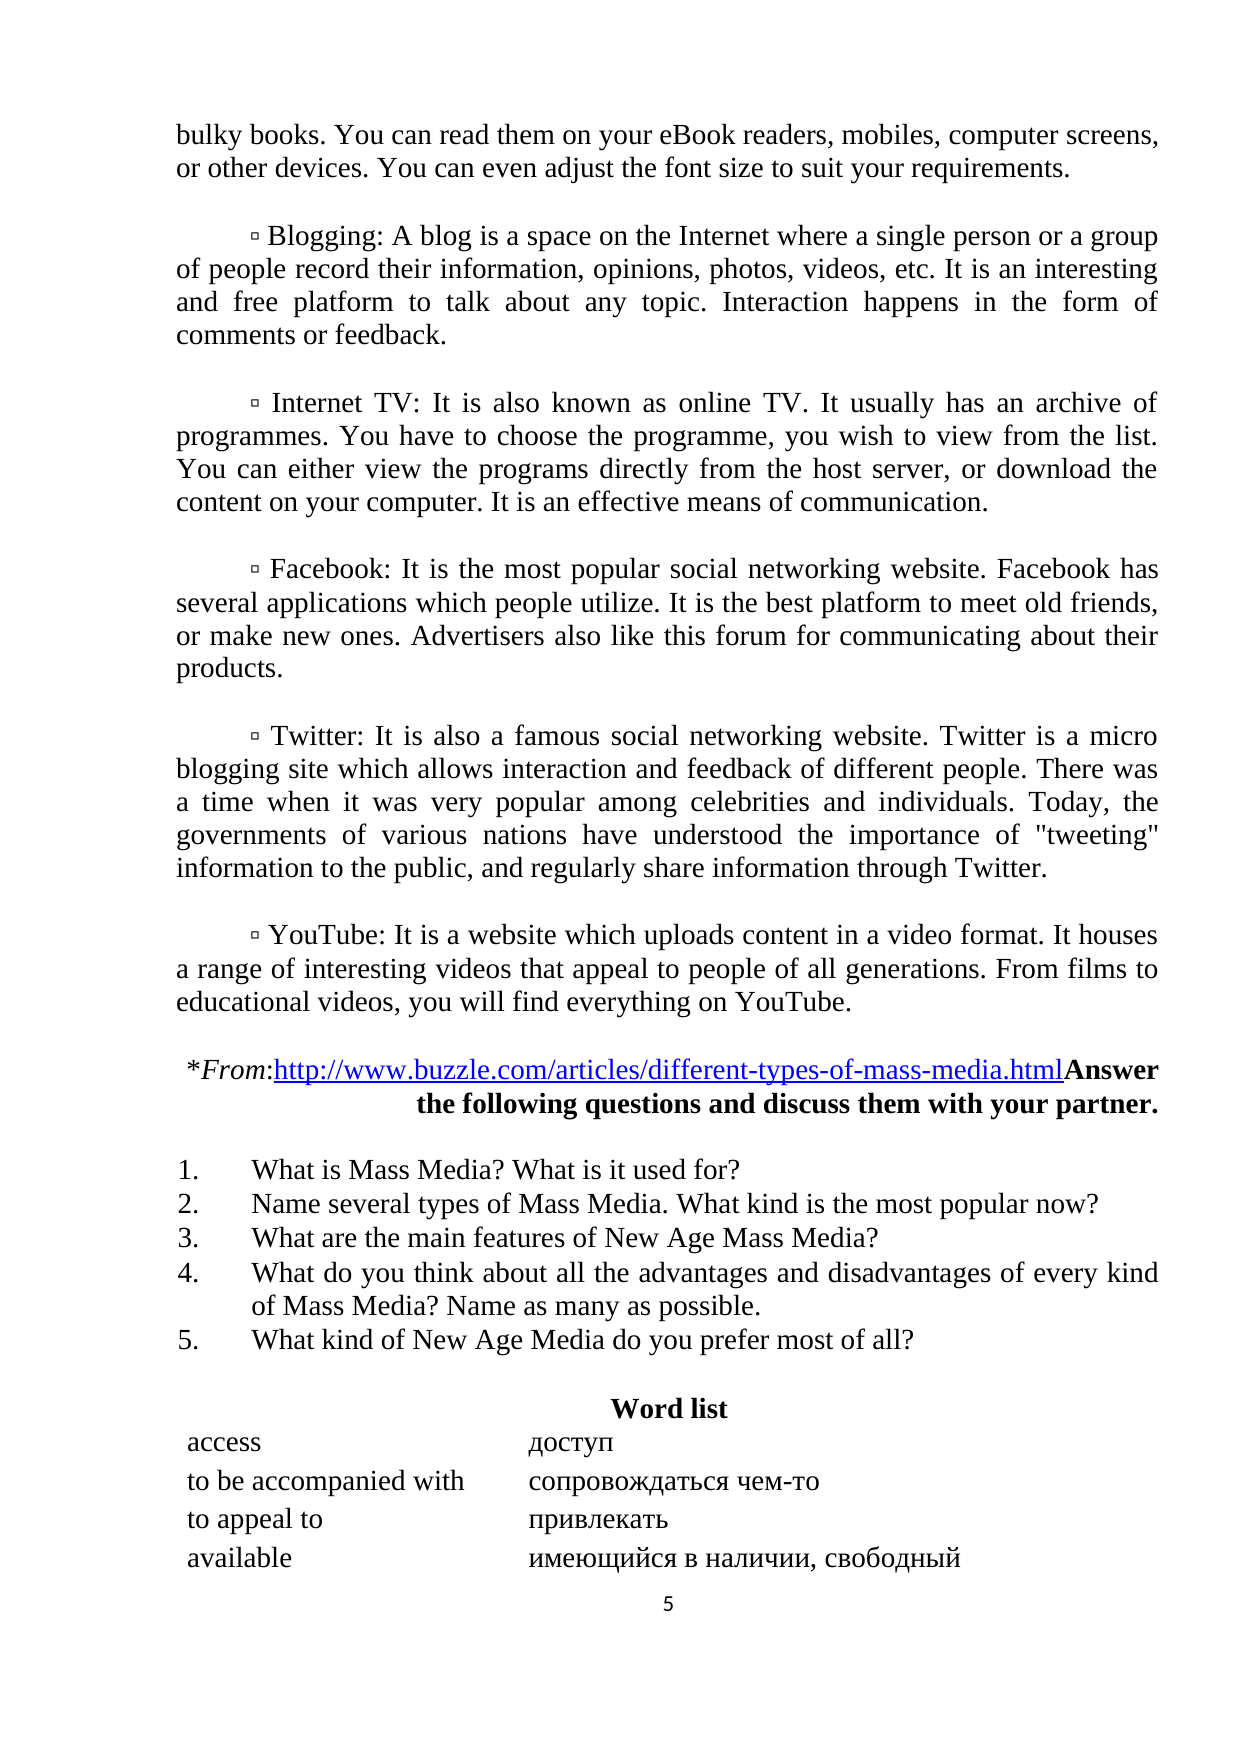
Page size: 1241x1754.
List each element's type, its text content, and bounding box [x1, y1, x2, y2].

list What is Mass Media? What is it used for? [177, 1153, 1159, 1186]
text ▫ YouTube: It is a website which uploads content in a video format. It houses a range of interesting videos that appeal to people of all generations. From films to educational videos, you will find everything on YouTube. [176, 918, 1159, 1017]
list What kind of New Age Media do you prefer most of all? [177, 1323, 1159, 1356]
text *From:http://www.buzzle.com/articles/different-types-of-mass-media.htmlAnswer the following questions and discuss them with your partner. [177, 1052, 1159, 1119]
table_cell available [187, 1540, 528, 1579]
list Name several types of Mass Media. What kind is the most popular now? [177, 1187, 1159, 1220]
table_cell to appeal to [187, 1502, 528, 1540]
text ▫ Twitter: It is also a famous social networking website. Twitter is a micro blogging site which allows interaction and feedback of different people. There was a time when it was very popular among celebrities and individuals. Today, the governments of various nations have understood the importance of "tweeting" information to the public, and regularly share information through Twitter. [176, 719, 1159, 883]
table_header доступ [528, 1425, 976, 1463]
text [176, 118, 1159, 184]
table_cell to be accompanied with [187, 1463, 528, 1502]
text ▫ Blogging: A blog is a space on the Internet where a single person or a group of people record their information, opinions, photos, videos, etc. It is an interesting and free platform to talk about any topic. Interaction happens in the form of comments or feedback. [176, 219, 1159, 351]
table_cell имеющийся в наличии, свободный [528, 1540, 976, 1579]
table_cell привлекать [528, 1502, 976, 1540]
table_header access [187, 1425, 528, 1463]
text ▫ Facebook: It is the most popular social networking website. Facebook has several applications which people utilize. It is the best platform to meet old friends, or make new ones. Advertisers also like this forum for communicating about their products. [176, 552, 1159, 684]
list What are the main features of New Age Mass Media? [177, 1221, 1159, 1254]
table_cell сопровождаться чем-то [528, 1463, 976, 1502]
list What do you think about all the advantages and disadvantages of every kind of Mass Media? Name as many as possible. [177, 1256, 1159, 1321]
text ▫ Internet TV: It is also known as online TV. It usually has an archive of programmes. You have to choose the programme, you wish to view from the list. You can either view the programs directly from the host server, or download the content on your computer. It is an effective means of communication. [176, 386, 1159, 517]
subtitle Word list [177, 1391, 1161, 1424]
